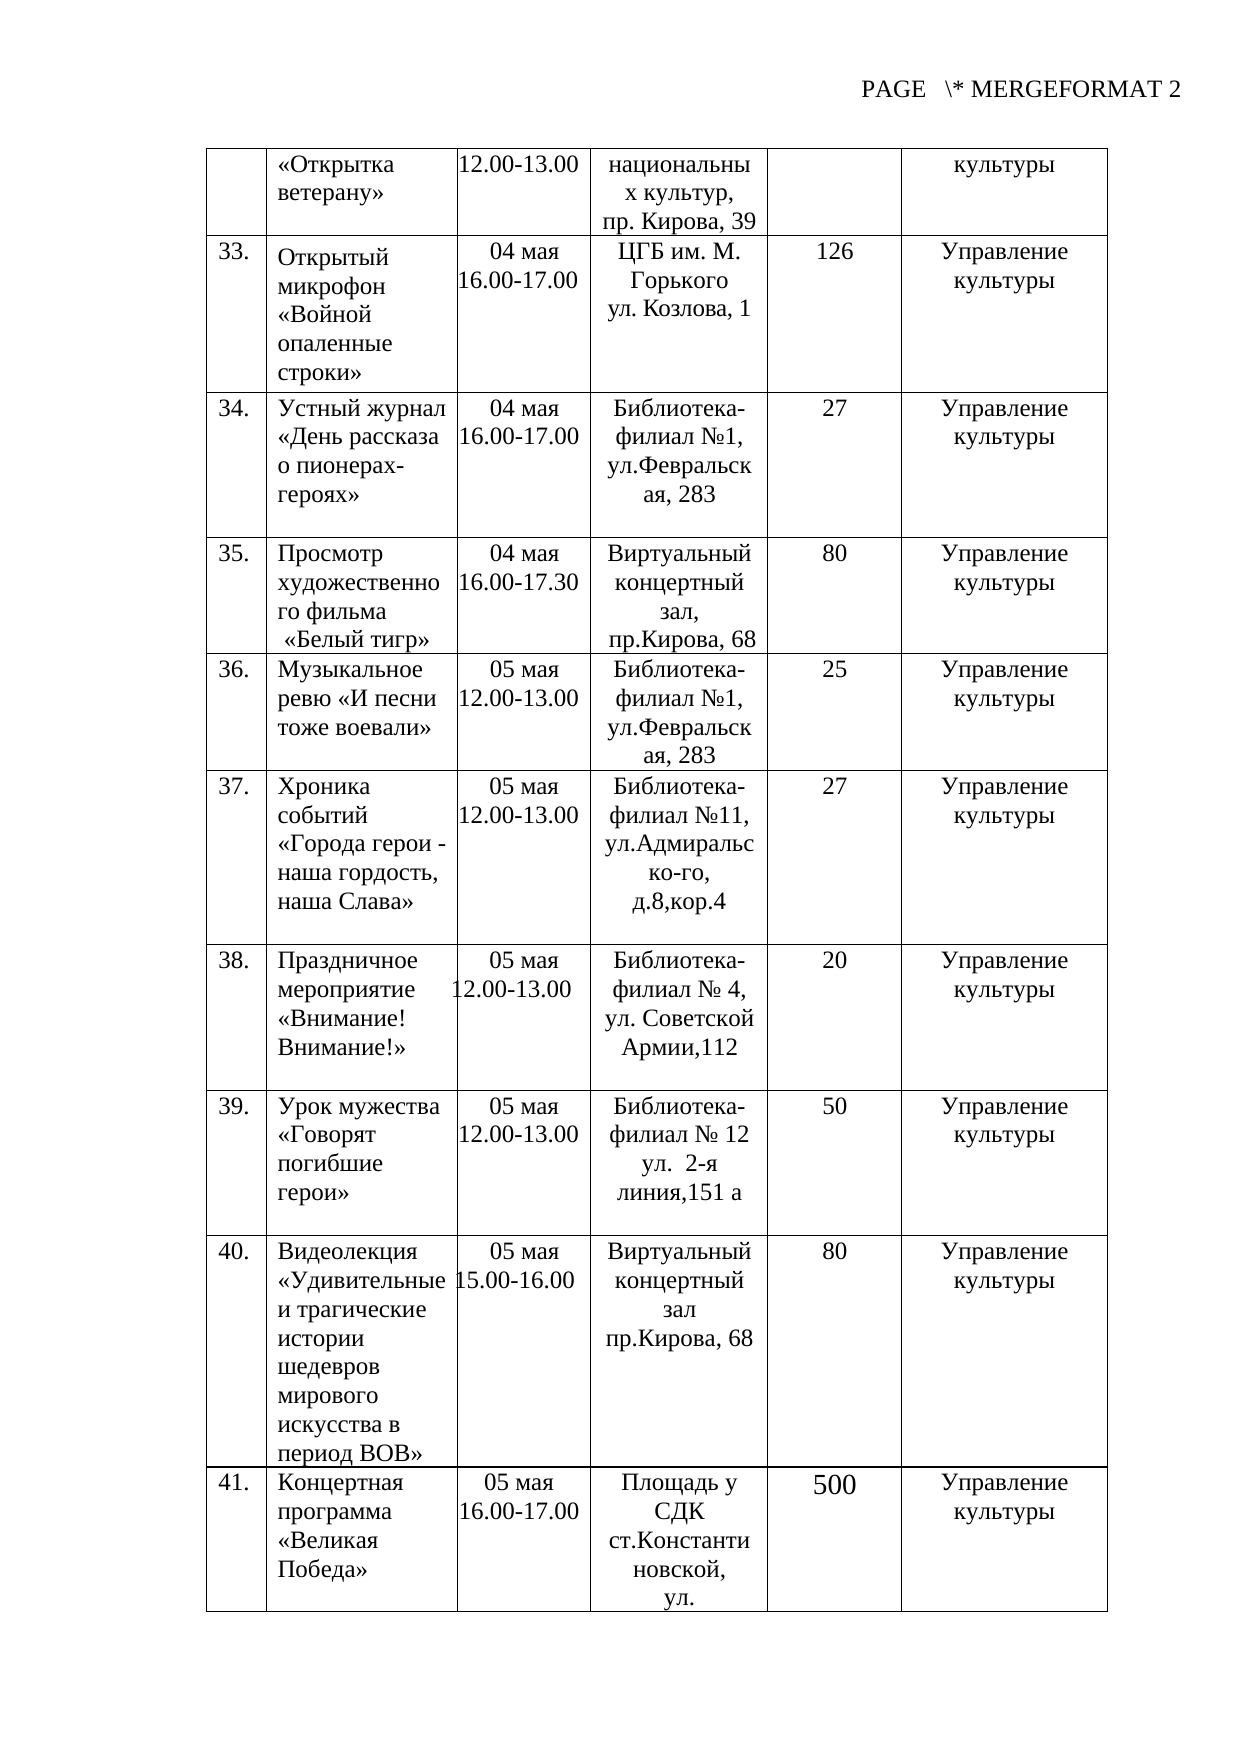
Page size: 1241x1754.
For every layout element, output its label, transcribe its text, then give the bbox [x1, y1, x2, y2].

table_cell 126 [768, 236, 901, 392]
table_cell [591, 149, 767, 235]
table_cell 500 [768, 1468, 901, 1611]
table_cell 04 мая 12.00-13.00 [458, 149, 590, 235]
table_cell [207, 1468, 266, 1611]
table_cell Виртуальный концертный зал пр.Кирова, 68 [591, 1236, 767, 1466]
table_cell Управление культуры [902, 1236, 1107, 1466]
table_cell Библиотека-филиал №1, ул.Февральская, 283 [591, 654, 767, 770]
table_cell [267, 149, 457, 235]
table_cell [591, 1468, 767, 1611]
table_cell 05 мая 12.00-13.00 [458, 1091, 590, 1235]
table_cell Управление культуры [902, 538, 1107, 653]
table_cell 05 мая 12.00-13.00 [458, 771, 590, 944]
table_cell [207, 149, 266, 235]
table_cell 80 [768, 1236, 901, 1466]
table_cell Управление культуры [902, 149, 1107, 235]
table_cell [207, 538, 266, 653]
table_cell 04 мая 16.00-17.00 [458, 393, 590, 537]
table_cell Музыкальное ревю «И песни тоже воевали» [267, 654, 457, 770]
table_cell Урок мужества «Говорят погибшие герои» [267, 1091, 457, 1235]
table_cell Библиотека- филиал № 4, ул. Советской Армии,112 [591, 945, 767, 1090]
table_cell Библиотека- филиал №11, ул.Адмиральско-го, д.8,кор.4 [591, 771, 767, 944]
table_cell Устный журнал «День рассказа о пионерах-героях» [267, 393, 457, 537]
table_cell Виртуальный концертный зал, пр.Кирова, 68 [591, 538, 767, 653]
table_cell Хроника событий «Города герои - наша гордость, наша Слава» [267, 771, 457, 944]
table_cell [207, 1236, 266, 1466]
table_cell Управление культуры [902, 1468, 1107, 1611]
table_cell 04 мая 16.00-17.30 [458, 538, 590, 653]
table_cell Управление культуры [902, 654, 1107, 770]
table_cell Библиотека-филиал № 12 ул. 2-я линия,151 а [591, 1091, 767, 1235]
table_cell Просмотр художественного фильма «Белый тигр» [267, 538, 457, 653]
table_cell Управление культуры [902, 771, 1107, 944]
table_cell Управление культуры [902, 393, 1107, 537]
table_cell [267, 1468, 457, 1611]
table_cell 27 [768, 393, 901, 537]
table_cell 05 мая 16.00-17.00 [458, 1468, 590, 1611]
table_cell [207, 236, 266, 392]
table_cell Управление культуры [902, 236, 1107, 392]
table_cell [207, 945, 266, 1090]
table_cell [207, 654, 266, 770]
table_cell ЦГБ им. М. Горького ул. Козлова, 1 [591, 236, 767, 392]
table_cell Праздничное мероприятие «Внимание! Внимание!» [267, 945, 457, 1090]
table_cell 05 мая 12.00-13.00 [458, 945, 590, 1090]
table_cell 20 [768, 945, 901, 1090]
table_cell 27 [768, 771, 901, 944]
table_cell [207, 771, 266, 944]
table_cell 80 [768, 538, 901, 653]
table_cell 25 [768, 654, 901, 770]
table_cell Открытый микрофон «Войной опаленные строки» [267, 236, 457, 392]
table_cell 04 мая 16.00-17.00 [458, 236, 590, 392]
table_cell Управление культуры [902, 945, 1107, 1090]
table_cell 05 мая 15.00-16.00 [458, 1236, 590, 1466]
table_cell 32 [768, 149, 901, 235]
table_cell Управление культуры [902, 1091, 1107, 1235]
table_cell 50 [768, 1091, 901, 1235]
table_cell 05 мая 12.00-13.00 [458, 654, 590, 770]
table_cell [207, 1091, 266, 1235]
table_cell Видеолекция «Удивительные и трагические истории шедевров мирового искусства в период ВОВ» [267, 1236, 457, 1466]
table_cell Библиотека-филиал №1, ул.Февральская, 283 [591, 393, 767, 537]
table_cell [207, 393, 266, 537]
